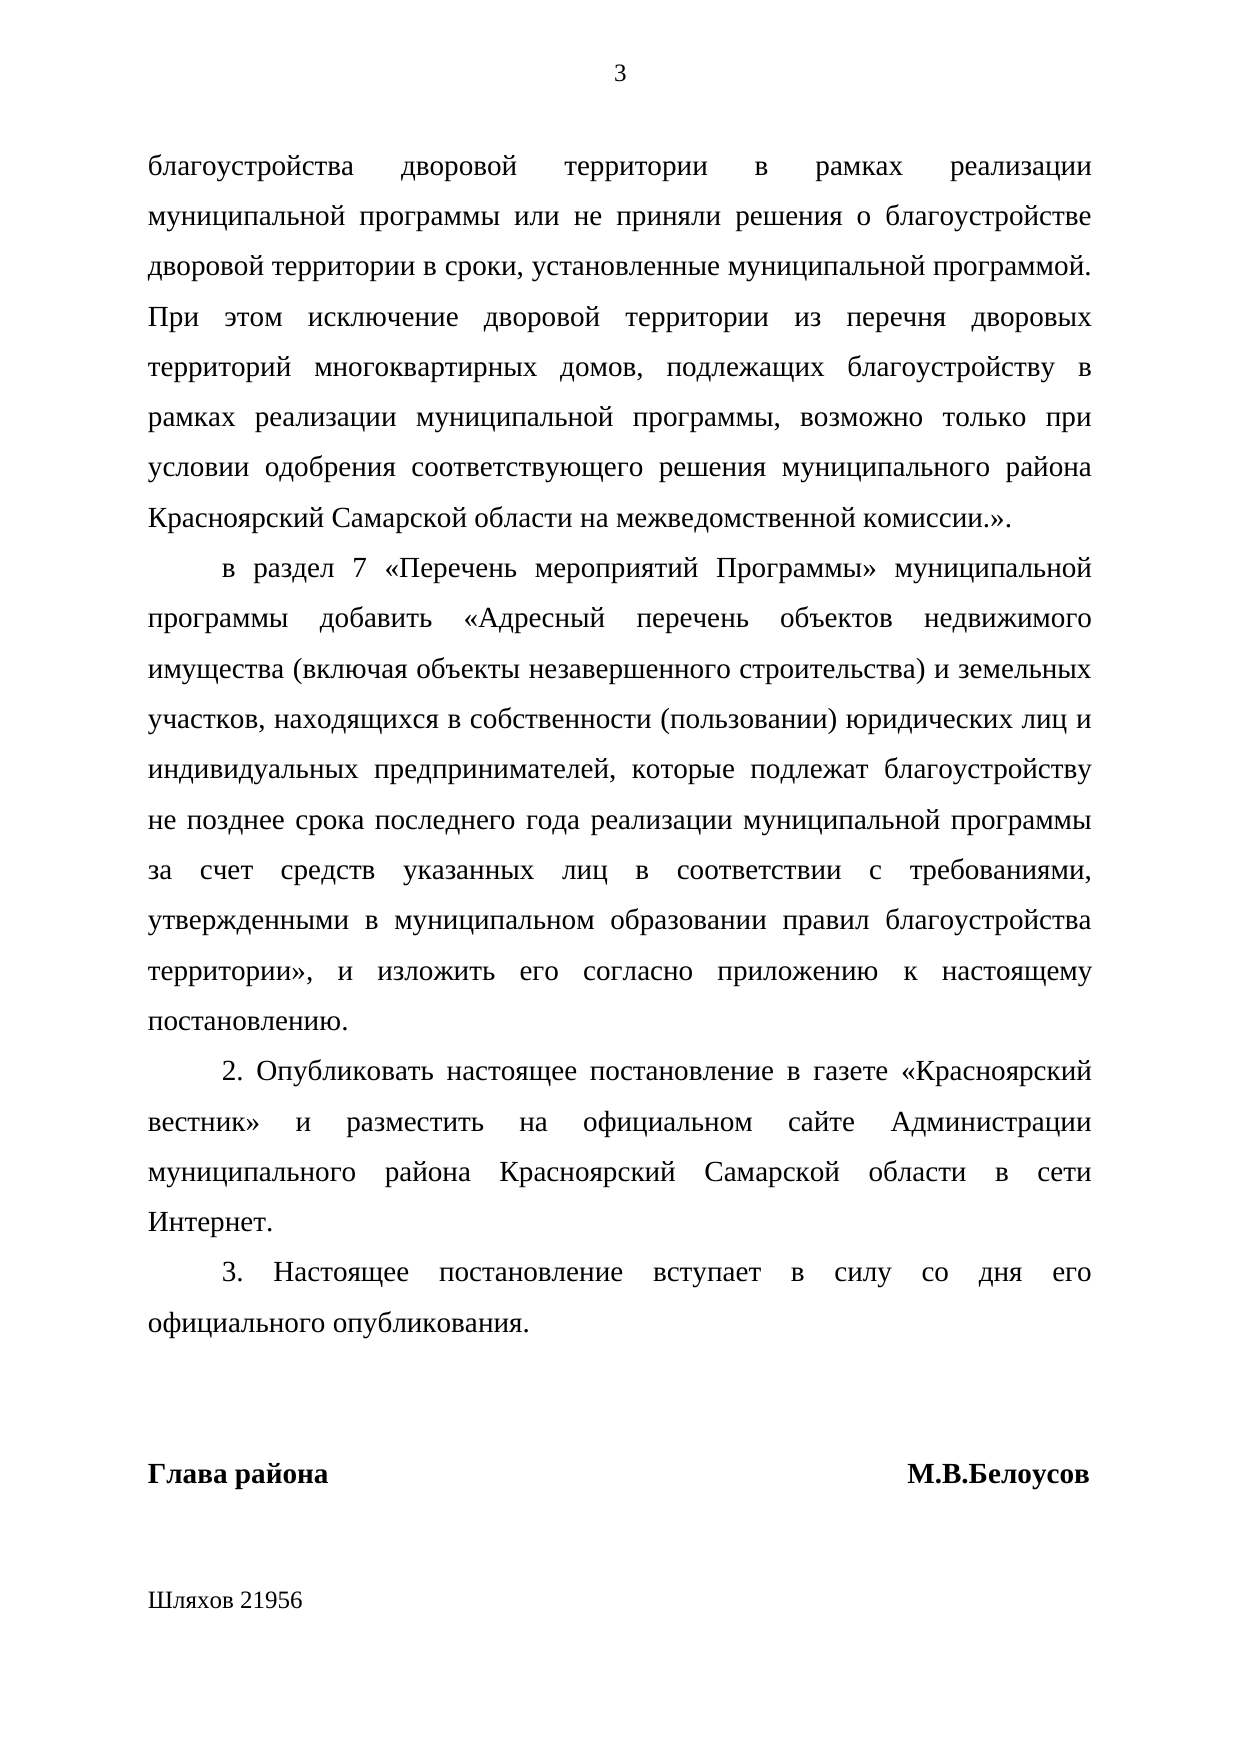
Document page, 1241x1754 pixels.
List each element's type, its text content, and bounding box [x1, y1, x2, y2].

text 3. Настоящее постановление вступает в силу со дня его официального опубликования. [148, 1254, 1092, 1338]
text Глава района М.В.Белоусов [148, 1456, 1092, 1489]
text в раздел 7 «Перечень мероприятий Программы» муниципальной программы добавить «Адресный перечень объектов недвижимого имущества (включая объекты незавершенного строительства) и земельных участков, находящихся в собственности (пользовании) юридических лиц и индивидуальных предпринимателей, которые подлежат благоустройству не позднее срока последнего года реализации муниципальной программы за счет средств указанных лиц в соответствии с требованиями, утвержденными в муниципальном образовании правил благоустройства территории», и изложить его согласно приложению к настоящему постановлению. [148, 550, 1092, 1037]
text Шляхов 21956 [148, 1585, 1092, 1614]
title 2. Опубликовать настоящее постановление в газете «Красноярский вестник» и разместить на официальном сайте Администрации муниципального района Красноярский Самарской области в сети Интернет. [148, 1053, 1092, 1238]
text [148, 148, 1092, 533]
